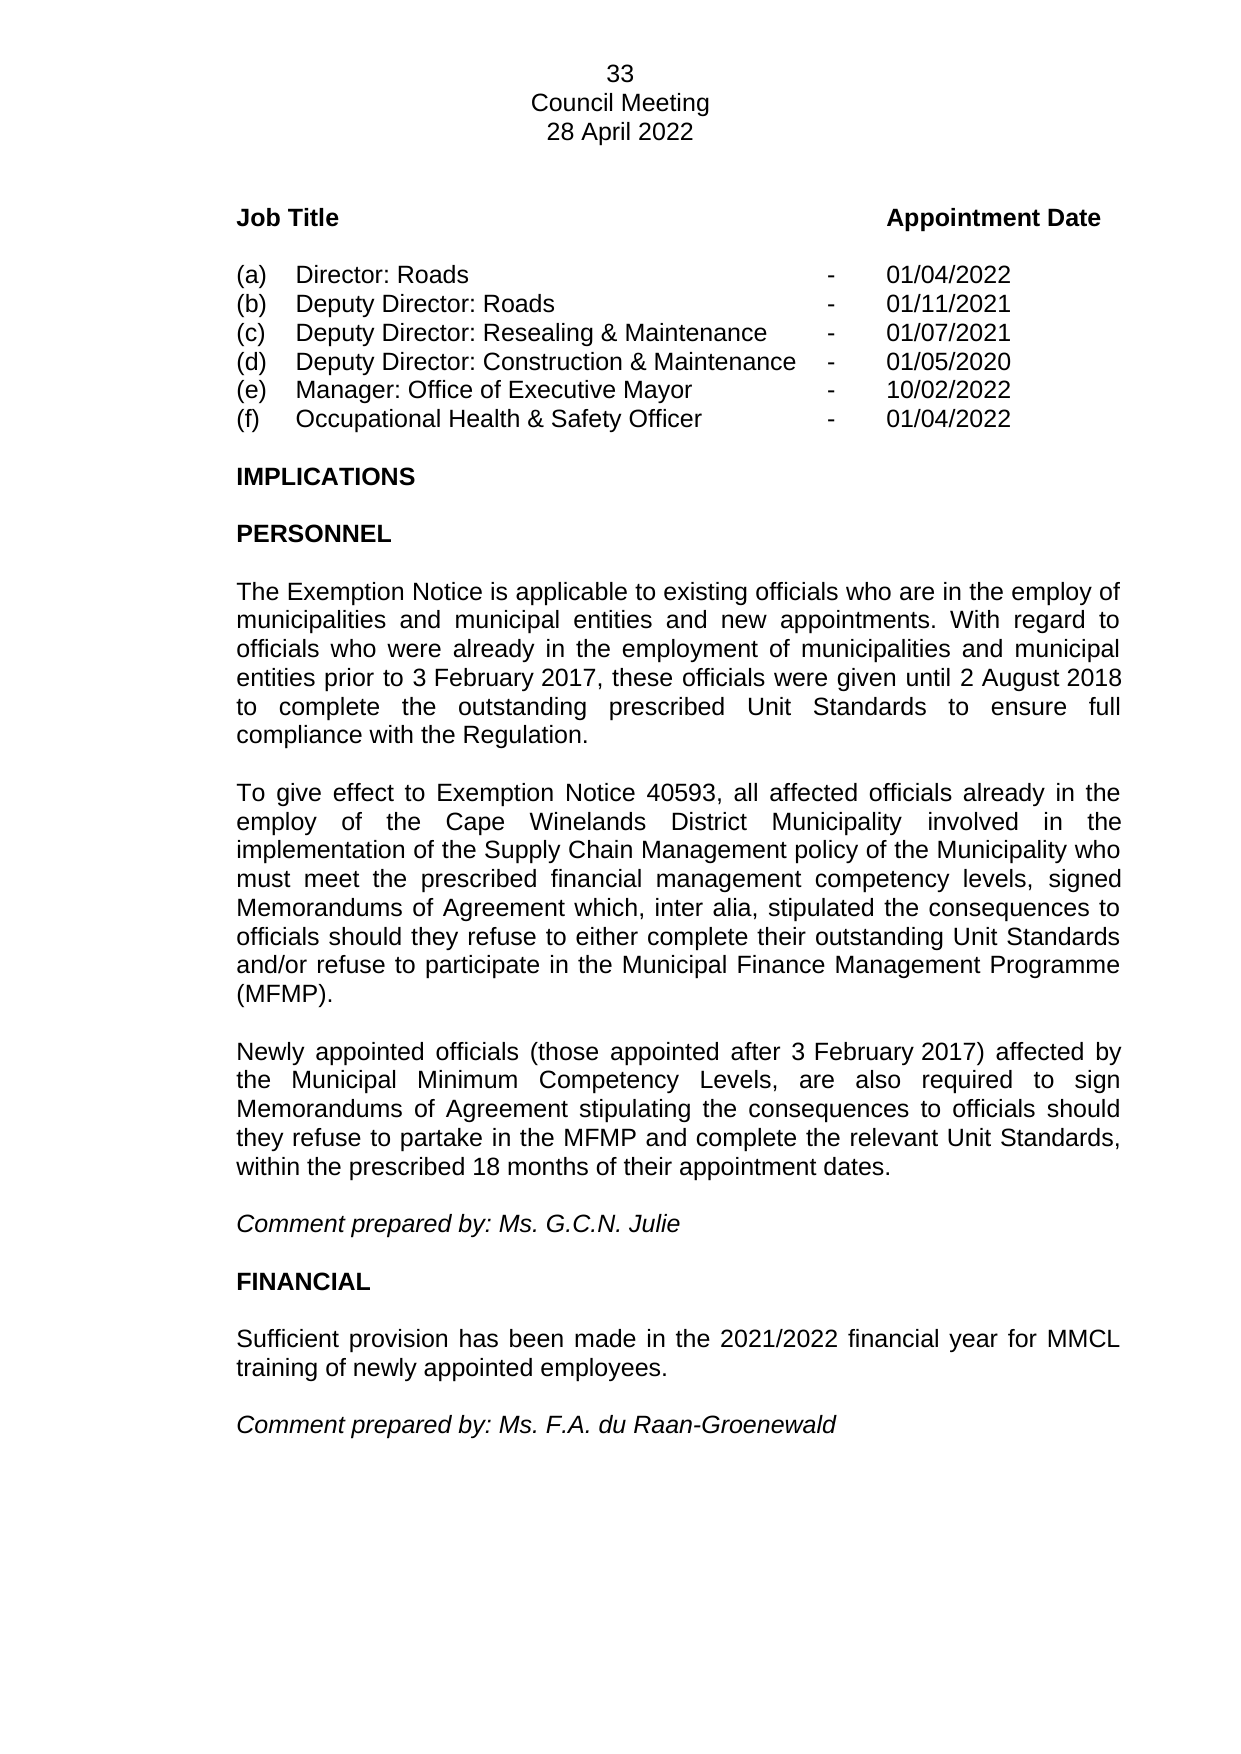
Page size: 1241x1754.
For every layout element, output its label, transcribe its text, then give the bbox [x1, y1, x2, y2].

text PERSONNEL [236, 519, 1122, 548]
text Newly appointed officials (those appointed after 3 February 2017) affected by the Municipal Minimum Competency Levels, are also required to sign Memorandums of Agreement stipulating the consequences to officials should they refuse to partake in the MFMP and complete the relevant Unit Standards, within the prescribed 18 months of their appointment dates. [236, 1037, 1122, 1180]
text IMPLICATIONS [236, 462, 1122, 490]
list Deputy Director: Construction & Maintenance - 01/05/2020 [236, 347, 1122, 375]
list Occupational Health & Safety Officer - 01/04/2022 [236, 404, 1122, 433]
text FINANCIAL [236, 1267, 1122, 1295]
list Director: Roads - 01/04/2022 [236, 260, 1122, 289]
text Comment prepared by: Ms. G.C.N. Julie [236, 1209, 1122, 1238]
text Job Title Appointment Date [236, 203, 1122, 232]
list Deputy Director: Resealing & Maintenance - 01/07/2021 [236, 318, 1122, 347]
list Deputy Director: Roads - 01/11/2021 [236, 289, 1122, 318]
text The Exemption Notice is applicable to existing officials who are in the employ of municipalities and municipal entities and new appointments. With regard to officials who were already in the employment of municipalities and municipal entities prior to 3 February 2017, these officials were given until 2 August 2018 to complete the outstanding prescribed Unit Standards to ensure full compliance with the Regulation. [236, 577, 1122, 749]
text Comment prepared by: Ms. F.A. du Raan-Groenewald [236, 1410, 1122, 1439]
text To give effect to Exemption Notice 40593, all affected officials already in the employ of the Cape Winelands District Municipality involved in the implementation of the Supply Chain Management policy of the Municipality who must meet the prescribed financial management competency levels, signed Memorandums of Agreement which, inter alia, stipulated the consequences to officials should they refuse to either complete their outstanding Unit Standards and/or refuse to participate in the Municipal Finance Management Programme (MFMP). [236, 778, 1122, 1008]
list Manager: Office of Executive Mayor - 10/02/2022 [236, 375, 1122, 404]
text Sufficient provision has been made in the 2021/2022 financial year for MMCL training of newly appointed employees. [236, 1324, 1122, 1382]
